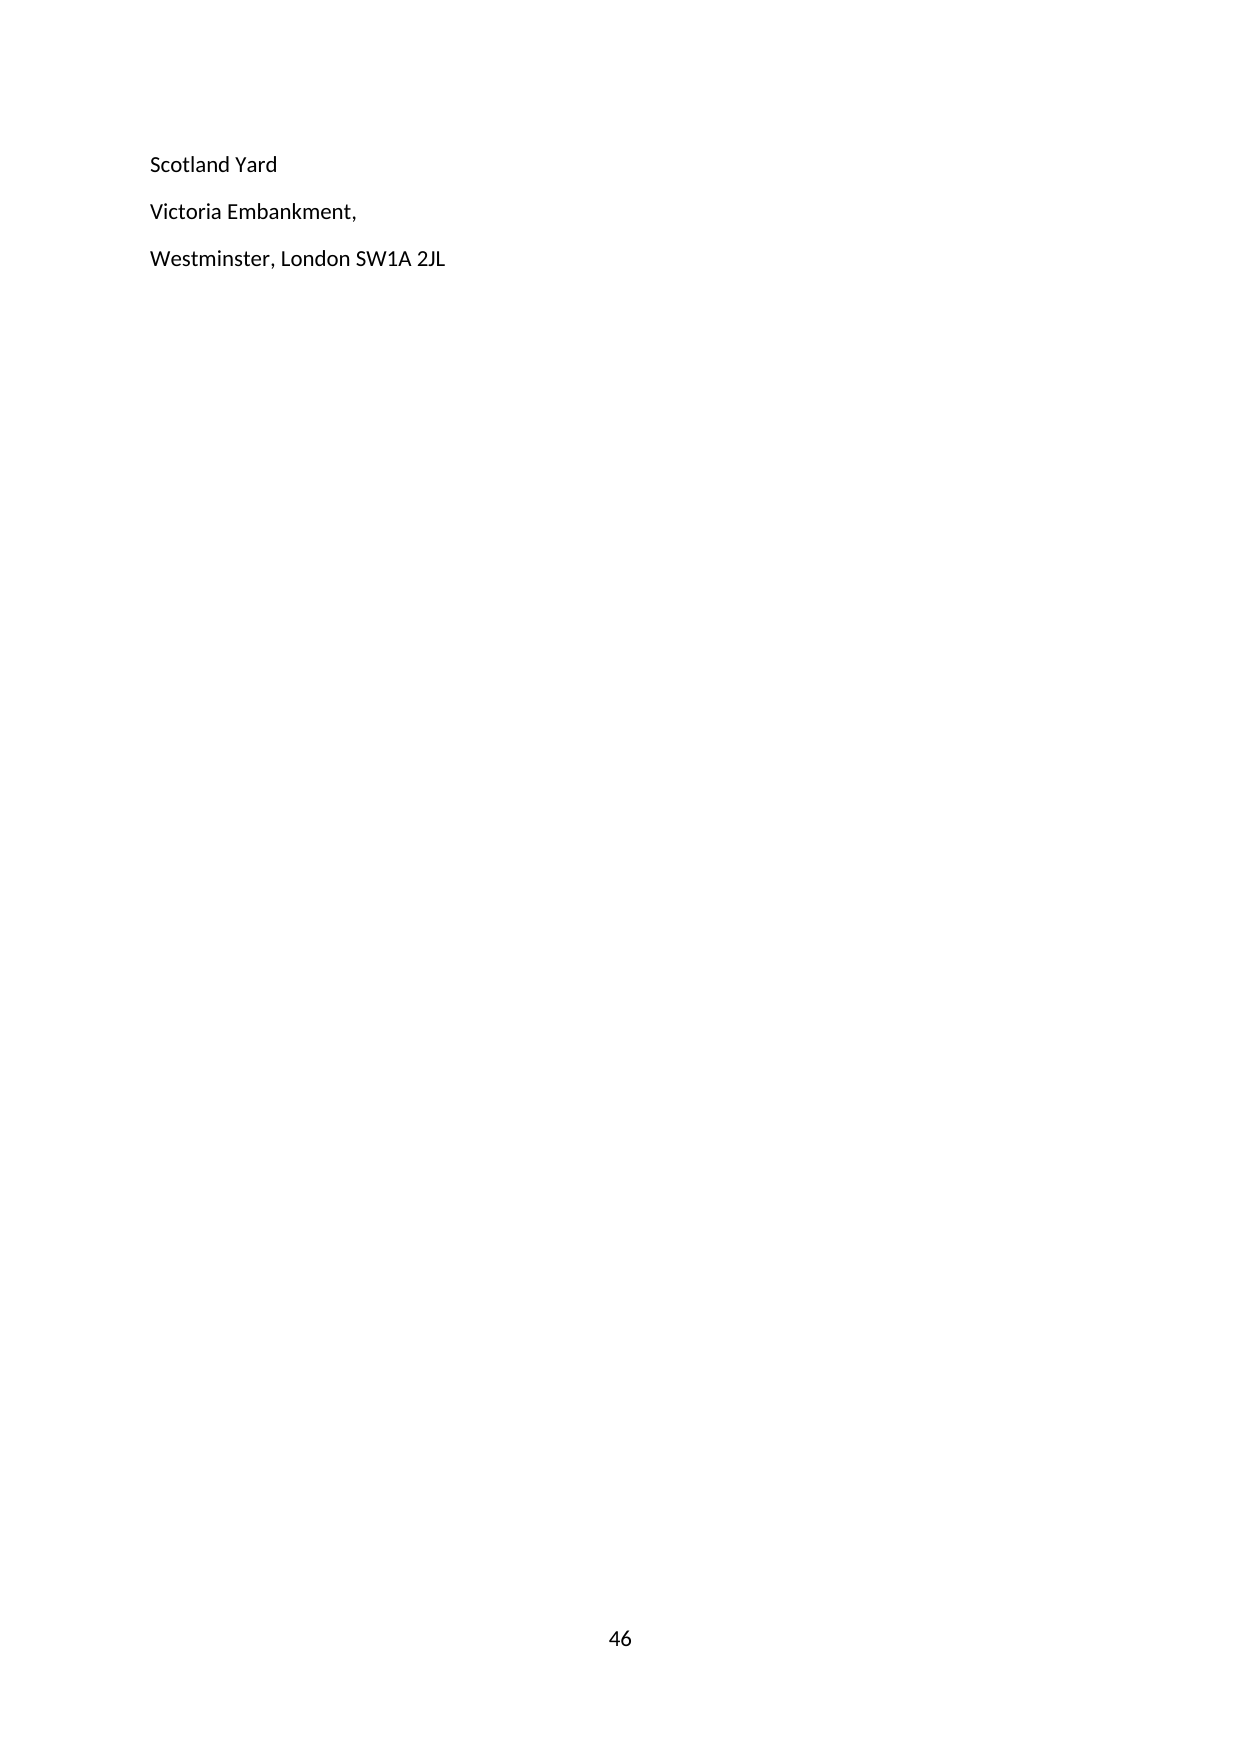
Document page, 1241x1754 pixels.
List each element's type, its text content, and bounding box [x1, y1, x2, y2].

text Scotland Yard [150, 150, 1090, 178]
text Westminster, London SW1A 2JL [150, 244, 1090, 272]
text Victoria Embankment, [150, 197, 1090, 225]
